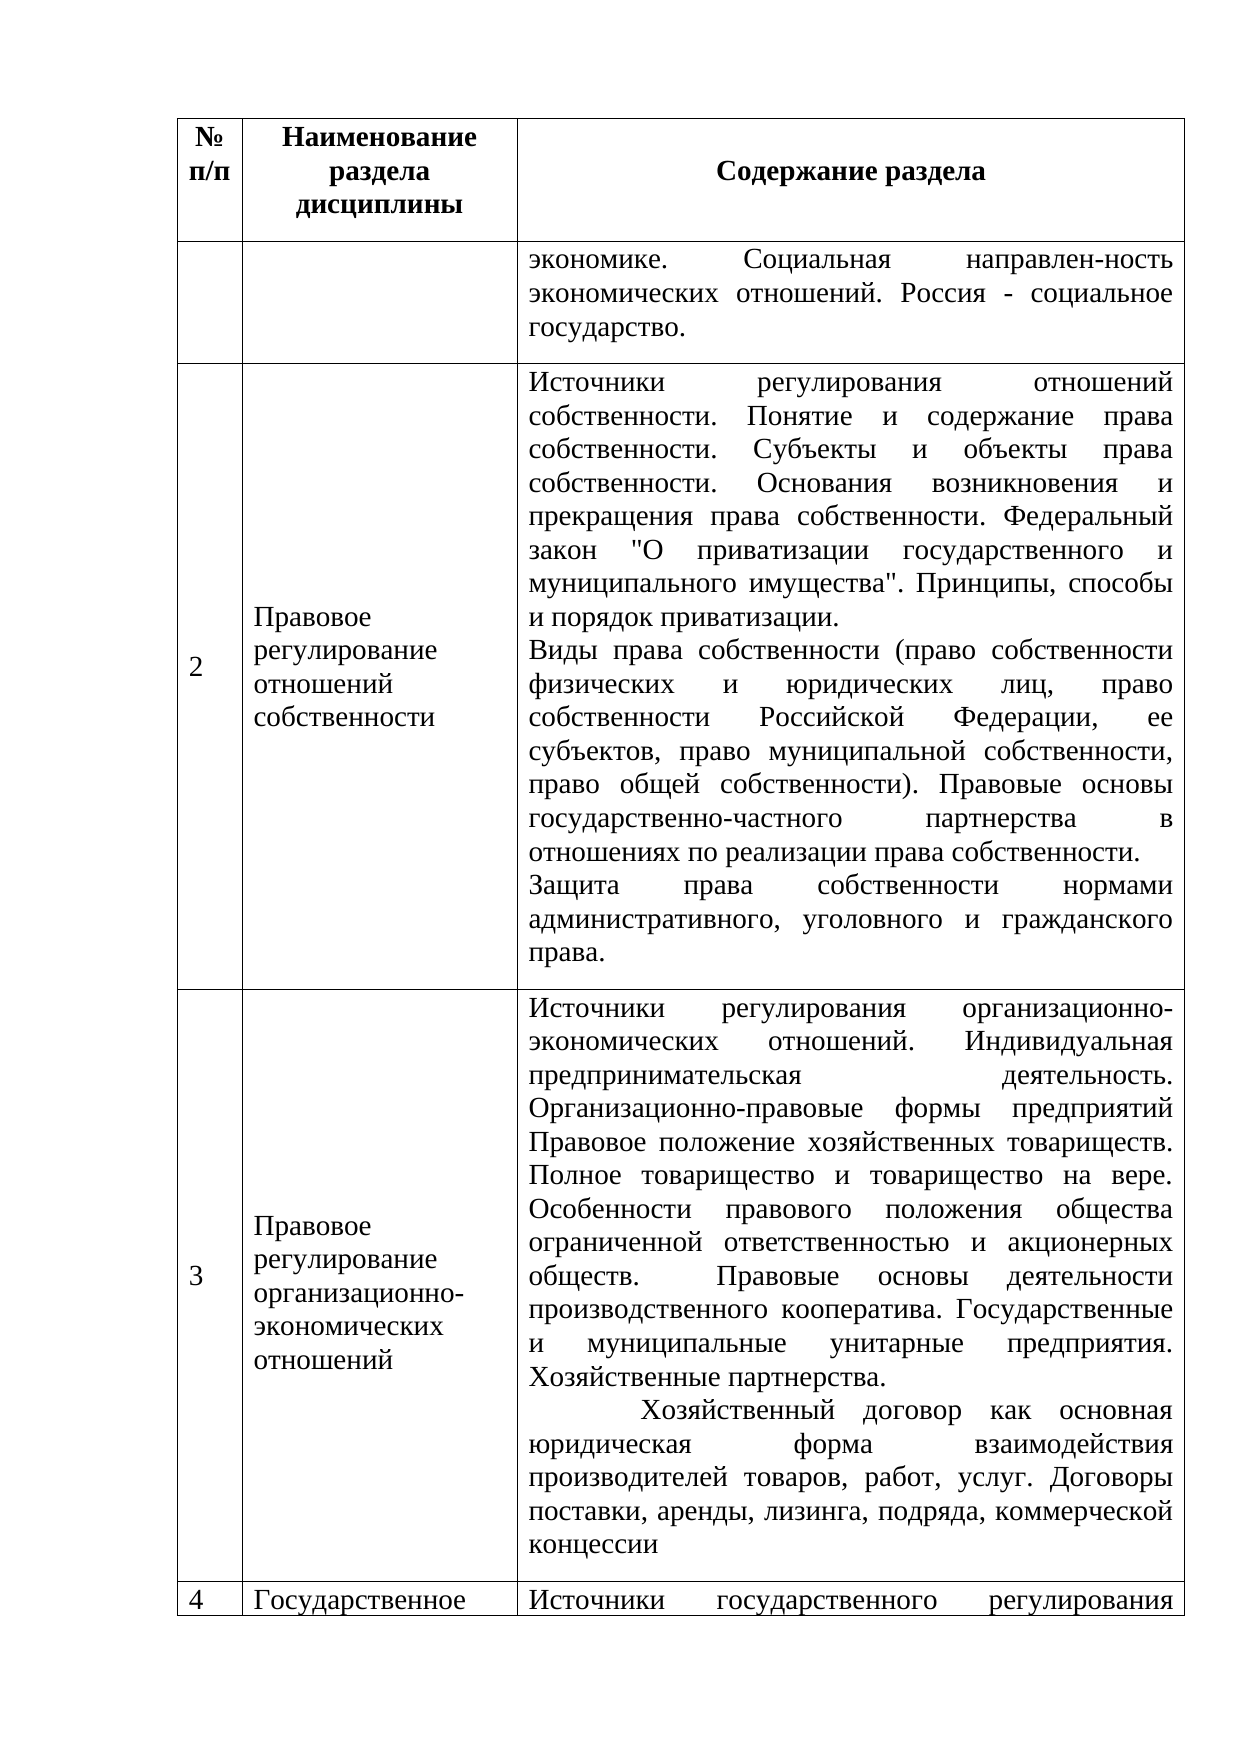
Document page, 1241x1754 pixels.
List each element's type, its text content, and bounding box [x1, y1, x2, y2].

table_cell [243, 1582, 517, 1615]
table_header Содержание раздела [518, 119, 1184, 241]
table_cell Источники регулирования отношений собственности. Понятие и содержание права собственности. Субъекты и объекты права собственности. Основания возникновения и прекращения права собственности. Федеральный закон "О приватизации государственного и муниципального имущества". Принципы, способы и порядок приватизации. Виды права собственности (право собственности физических и юридических лиц, право собственности Российской Федерации, ее субъектов, право муниципальной собственности, право общей собственности). Правовые основы государственно-частного партнерства в отношениях по реализации права собственности. Защита права собственности нормами административного, уголовного и гражданского права. [518, 364, 1184, 989]
table_cell 2 [178, 364, 242, 989]
table_cell 4 [178, 1582, 242, 1615]
table_header № п/п [178, 119, 242, 241]
table_cell 3 [178, 990, 242, 1581]
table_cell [243, 242, 517, 363]
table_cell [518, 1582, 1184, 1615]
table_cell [518, 242, 1184, 363]
table_cell Правовое регулирование организационно-экономических отношений [243, 990, 517, 1581]
table_cell Источники регулирования организационно-экономических отношений. Индивидуальная предпринимательская деятельность. Организационно-правовые формы предприятий Правовое положение хозяйственных товариществ. Полное товарищество и товарищество на вере. Особенности правового положения общества ограниченной ответственностью и акционерных обществ. Правовые основы деятельности производственного кооператива. Государственные и муниципальные унитарные предприятия. Хозяйственные партнерства. Хозяйственный договор как основная юридическая форма взаимодействия производителей товаров, работ, услуг. Договоры поставки, аренды, лизинга, подряда, коммерческой концессии [518, 990, 1184, 1581]
table_cell 1 [178, 242, 242, 363]
table_header Наименование раздела дисциплины [243, 119, 517, 241]
table_cell Правовое регулирование отношений собственности [243, 364, 517, 989]
